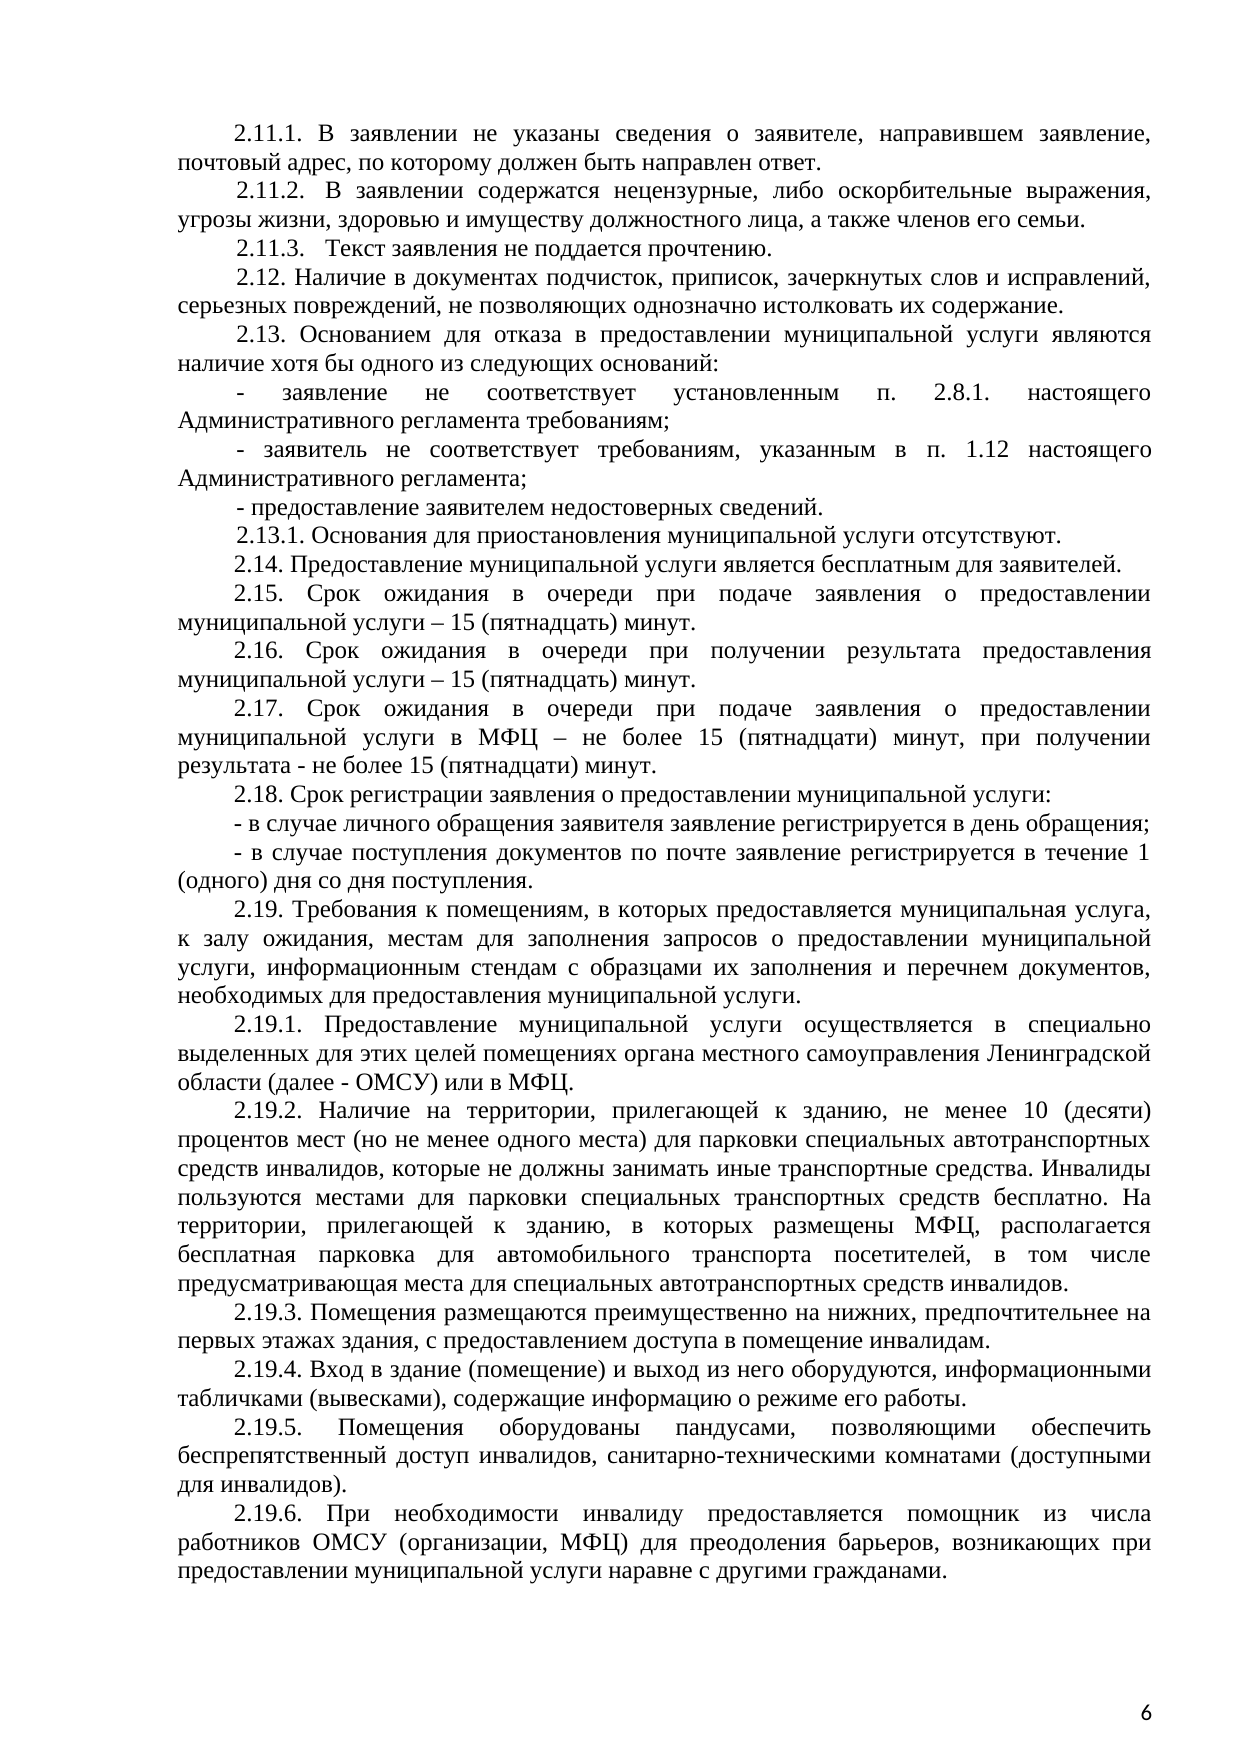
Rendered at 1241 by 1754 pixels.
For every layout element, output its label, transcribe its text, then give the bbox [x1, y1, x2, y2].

text 2.19.2. Наличие на территории, прилегающей к зданию, не менее 10 (десяти) процентов мест (но не менее одного места) для парковки специальных автотранспортных средств инвалидов, которые не должны занимать иные транспортные средства. Инвалиды пользуются местами для парковки специальных транспортных средств бесплатно. На территории, прилегающей к зданию, в которых размещены МФЦ, располагается бесплатная парковка для автомобильного транспорта посетителей, в том числе предусматривающая места для специальных автотранспортных средств инвалидов. [177, 1096, 1152, 1297]
text 2.19.5. Помещения оборудованы пандусами, позволяющими обеспечить беспрепятственный доступ инвалидов, санитарно-техническими комнатами (доступными для инвалидов). [177, 1412, 1152, 1498]
text 2.19.1. Предоставление муниципальной услуги осуществляется в специально выделенных для этих целей помещениях органа местного самоуправления Ленинградской области (далее - ОМСУ) или в МФЦ. [177, 1009, 1152, 1096]
text 2.13. Основанием для отказа в предоставлении муниципальной услуги являются наличие хотя бы одного из следующих оснований: [177, 319, 1152, 377]
text 2.12. Наличие в документах подчисток, приписок, зачеркнутых слов и исправлений, серьезных повреждений, не позволяющих однозначно истолковать их содержание. [177, 262, 1152, 319]
text 2.17. Срок ожидания в очереди при подаче заявления о предоставлении муниципальной услуги в МФЦ – не более 15 (пятнадцати) минут, при получении результата - не более 15 (пятнадцати) минут. [177, 693, 1152, 779]
text - предоставление заявителем недостоверных сведений. [177, 492, 1152, 521]
text 2.11.2. В заявлении содержатся нецензурные, либо оскорбительные выражения, угрозы жизни, здоровью и имуществу должностного лица, а также членов его семьи. [177, 176, 1152, 233]
text - заявитель не соответствует требованиям, указанным в п. 1.12 настоящего Административного регламента; [177, 434, 1152, 492]
text 2.19.4. Вход в здание (помещение) и выход из него оборудуются, информационными табличками (вывесками), содержащие информацию о режиме его работы. [177, 1354, 1152, 1412]
text - в случае личного обращения заявителя заявление регистрируется в день обращения; [177, 808, 1152, 837]
text 2.19.3. Помещения размещаются преимущественно на нижних, предпочтительнее на первых этажах здания, с предоставлением доступа в помещение инвалидам. [177, 1297, 1152, 1354]
text 2.19.6. При необходимости инвалиду предоставляется помощник из числа работников ОМСУ (организации, МФЦ) для преодоления барьеров, возникающих при предоставлении муниципальной услуги наравне с другими гражданами. [177, 1498, 1152, 1584]
text - в случае поступления документов по почте заявление регистрируется в течение 1 (одного) дня со дня поступления. [177, 837, 1152, 894]
text 2.14. Предоставление муниципальной услуги является бесплатным для заявителей. [177, 549, 1152, 578]
text 2.11.1. В заявлении не указаны сведения о заявителе, направившем заявление, почтовый адрес, по которому должен быть направлен ответ. [177, 118, 1152, 176]
text - заявление не соответствует установленным п. 2.8.1. настоящего Административного регламента требованиям; [177, 377, 1152, 434]
text 2.18. Срок регистрации заявления о предоставлении муниципальной услуги: [177, 779, 1152, 808]
text 2.16. Срок ожидания в очереди при получении результата предоставления муниципальной услуги – 15 (пятнадцать) минут. [177, 636, 1152, 693]
text 2.13.1. Основания для приостановления муниципальной услуги отсутствуют. [177, 521, 1152, 549]
text 2.11.3. Текст заявления не поддается прочтению. [177, 233, 1152, 262]
text 2.15. Срок ожидания в очереди при подаче заявления о предоставлении муниципальной услуги – 15 (пятнадцать) минут. [177, 578, 1152, 636]
text 2.19. Требования к помещениям, в которых предоставляется муниципальная услуга, к залу ожидания, местам для заполнения запросов о предоставлении муниципальной услуги, информационным стендам с образцами их заполнения и перечнем документов, необходимых для предоставления муниципальной услуги. [177, 894, 1152, 1009]
